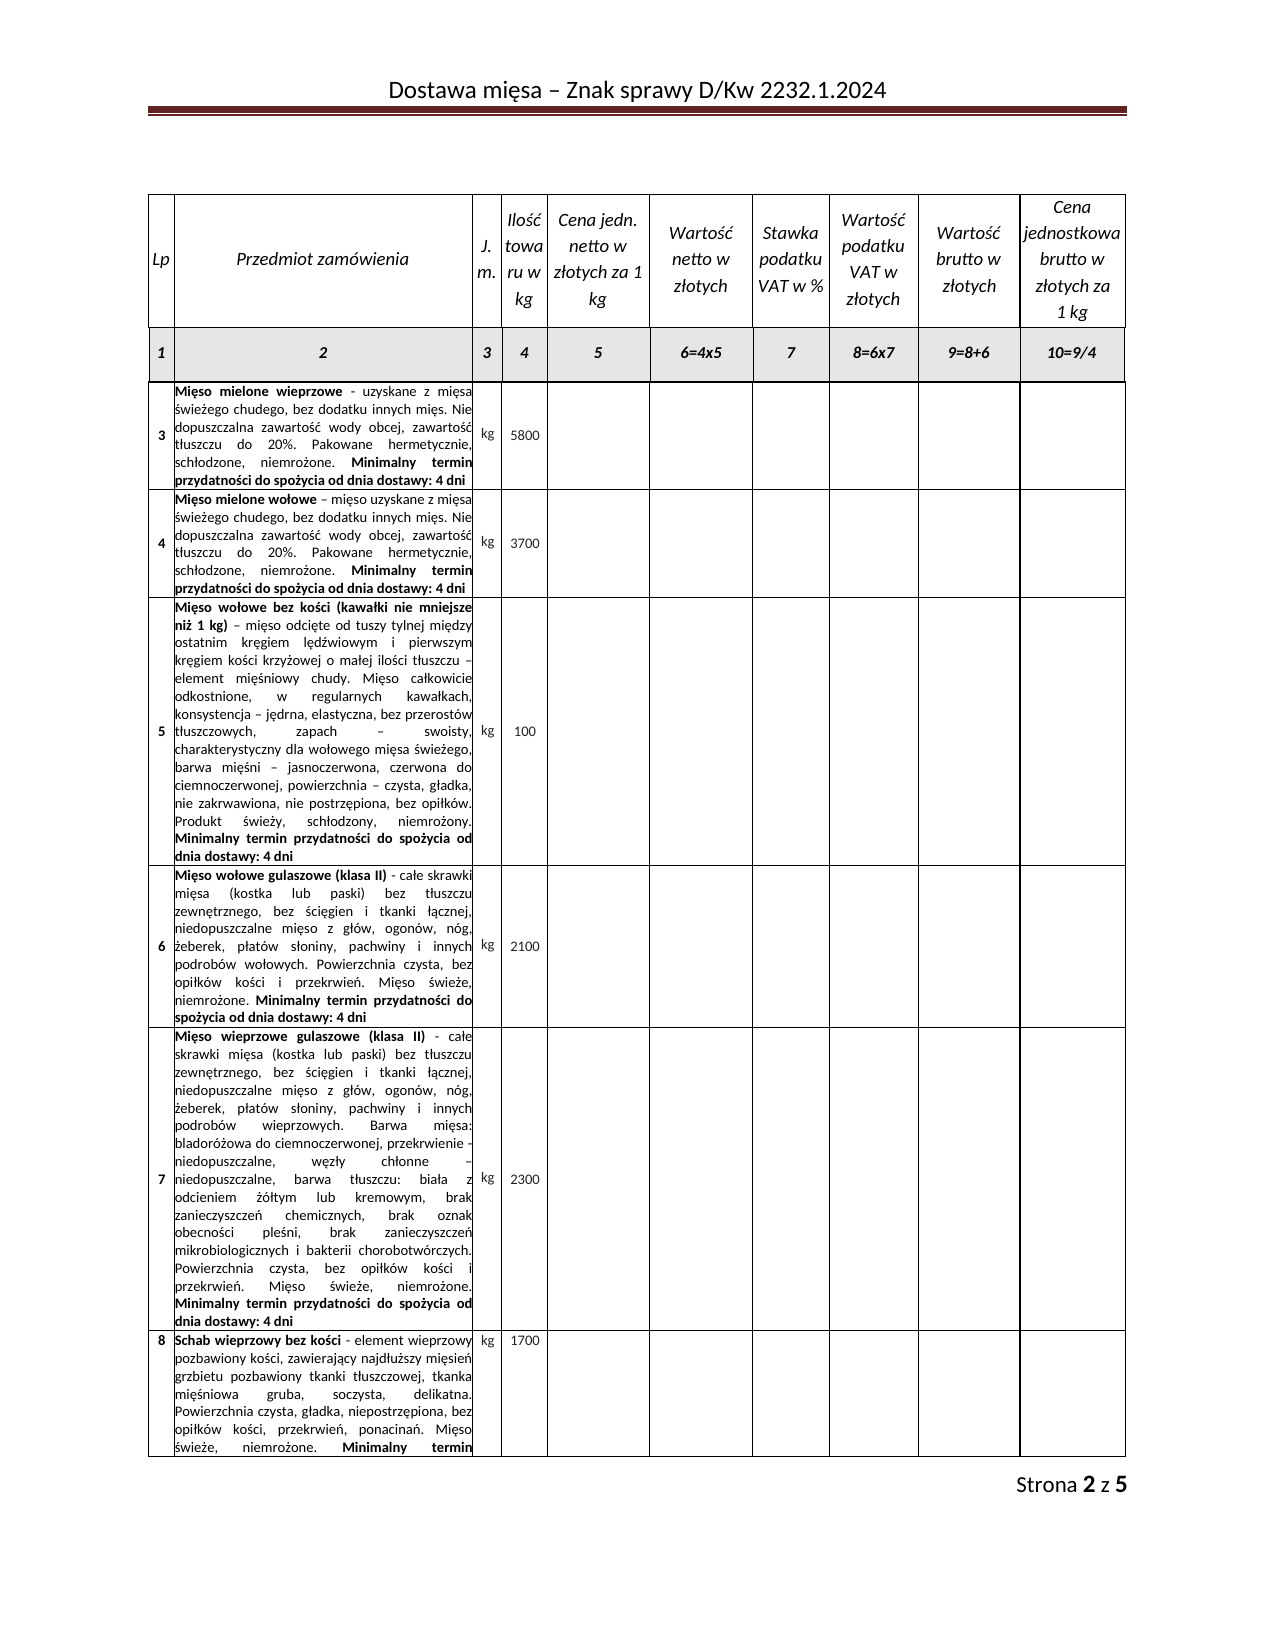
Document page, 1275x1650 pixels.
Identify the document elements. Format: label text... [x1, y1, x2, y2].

table_header Lp [149, 195, 174, 327]
table_cell [830, 598, 918, 865]
table_cell [650, 383, 752, 489]
table_cell [919, 866, 1019, 1027]
table_header Wartość netto w złotych [650, 195, 752, 327]
table_cell [548, 866, 649, 1027]
table_cell [548, 383, 649, 489]
table_cell [1021, 866, 1125, 1027]
table_cell [548, 1028, 649, 1330]
table_cell kg [473, 383, 501, 489]
table_cell 2 [175, 328, 472, 381]
table_cell Mięso wołowe bez kości (kawałki nie mniejsze niż 1 kg) – mięso odcięte od tuszy tylnej między ostatnim kręgiem lędźwiowym i pierwszym kręgiem kości krzyżowej o małej ilości tłuszczu – element mięśniowy chudy. Mięso całkowicie odkostnione, w regularnych kawałkach, konsystencja – jędrna, elastyczna, bez przerostów tłuszczowych, zapach – swoisty, charakterystyczny dla wołowego mięsa świeżego, barwa mięśni – jasnoczerwona, czerwona do ciemnoczerwonej, powierzchnia – czysta, gładka, nie zakrwawiona, nie postrzępiona, bez opiłków. Produkt świeży, schłodzony, niemrożony. Minimalny termin przydatności do spożycia od dnia dostawy: 4 dni [175, 598, 472, 865]
table_cell [1021, 383, 1125, 489]
table_cell 7 [149, 1028, 174, 1330]
table_header Przedmiot zamówienia [175, 195, 472, 327]
table_cell 1 [150, 328, 174, 381]
table_cell 8=6x7 [830, 328, 918, 381]
table_cell 6 [149, 866, 174, 1027]
table_cell [1021, 598, 1125, 865]
table_cell [753, 866, 829, 1027]
table_cell 5 [548, 328, 650, 381]
table_cell Mięso mielone wołowe – mięso uzyskane z mięsa świeżego chudego, bez dodatku innych mięs. Nie dopuszczalna zawartość wody obcej, zawartość tłuszczu do 20%. Pakowane hermetycznie, schłodzone, niemrożone. Minimalny termin przydatności do spożycia od dnia dostawy: 4 dni [175, 490, 472, 597]
table_cell kg [473, 598, 501, 865]
table_cell [919, 1331, 1019, 1456]
table_cell [919, 490, 1019, 597]
table_cell [753, 490, 829, 597]
table_cell [919, 383, 1019, 489]
table_cell kg [473, 1331, 501, 1456]
table_cell [830, 490, 918, 597]
table_cell [650, 1331, 752, 1456]
table_cell [753, 598, 829, 865]
table_cell 8 [149, 1331, 174, 1456]
table_cell 7 [754, 328, 829, 381]
table_cell [919, 1028, 1019, 1330]
table_cell 9=8+6 [919, 328, 1020, 381]
table_cell kg [473, 866, 501, 1027]
table_cell [1021, 1331, 1125, 1456]
table_cell 2100 [502, 866, 547, 1027]
table_cell 2300 [502, 1028, 547, 1330]
table_cell kg [473, 490, 501, 597]
table_cell 3 [473, 328, 502, 381]
table_header Cena jednostkowa brutto w złotych za 1 kg [1021, 195, 1125, 327]
table_cell [753, 1028, 829, 1330]
table_cell 1700 [502, 1331, 547, 1456]
table_cell Mięso wołowe gulaszowe (klasa II) - całe skrawki mięsa (kostka lub paski) bez tłuszczu zewnętrznego, bez ścięgien i tkanki łącznej, niedopuszczalne mięso z głów, ogonów, nóg, żeberek, płatów słoniny, pachwiny i innych podrobów wołowych. Powierzchnia czysta, bez opiłków kości i przekrwień. Mięso świeże, niemrożone. Minimalny termin przydatności do spożycia od dnia dostawy: 4 dni [175, 866, 472, 1027]
table_cell 6=4x5 [651, 328, 753, 381]
table_cell [830, 383, 918, 489]
table_header Cena jedn. netto w złotych za 1 kg [548, 195, 649, 327]
table_cell Mięso wieprzowe gulaszowe (klasa II) - całe skrawki mięsa (kostka lub paski) bez tłuszczu zewnętrznego, bez ścięgien i tkanki łącznej, niedopuszczalne mięso z głów, ogonów, nóg, żeberek, płatów słoniny, pachwiny i innych podrobów wieprzowych. Barwa mięsa: bladoróżowa do ciemnoczerwonej, przekrwienie - niedopuszczalne, węzły chłonne – niedopuszczalne, barwa tłuszczu: biała z odcieniem żółtym lub kremowym, brak zanieczyszczeń chemicznych, brak oznak obecności pleśni, brak zanieczyszczeń mikrobiologicznych i bakterii chorobotwórczych. Powierzchnia czysta, bez opiłków kości i przekrwień. Mięso świeże, niemrożone. Minimalny termin przydatności do spożycia od dnia dostawy: 4 dni [175, 1028, 472, 1330]
table_cell 4 [149, 490, 174, 597]
table_cell [548, 490, 649, 597]
table_cell 100 [502, 598, 547, 865]
table_header Ilość towaru w kg [502, 195, 547, 327]
table_cell [919, 598, 1019, 865]
table_cell [650, 1028, 752, 1330]
table_header Wartość brutto w złotych [919, 195, 1019, 327]
table_header Stawka podatku VAT w % [753, 195, 829, 327]
table_cell [1021, 1028, 1125, 1330]
table_cell 3 [149, 383, 174, 489]
table_header J. m. [473, 195, 501, 327]
table_cell [753, 383, 829, 489]
table_cell 3700 [502, 490, 547, 597]
table_cell 5 [149, 598, 174, 865]
table_cell [1021, 490, 1125, 597]
table_cell 4 [503, 328, 547, 381]
table_cell [548, 598, 649, 865]
table_cell [650, 866, 752, 1027]
table_cell kg [473, 1028, 501, 1330]
table_cell [830, 1331, 918, 1456]
table_cell [830, 866, 918, 1027]
table_cell [830, 1028, 918, 1330]
table_cell 10=9/4 [1021, 328, 1124, 381]
table_cell [650, 490, 752, 597]
table_cell [650, 598, 752, 865]
table_cell Mięso mielone wieprzowe - uzyskane z mięsa świeżego chudego, bez dodatku innych mięs. Nie dopuszczalna zawartość wody obcej, zawartość tłuszczu do 20%. Pakowane hermetycznie, schłodzone, niemrożone. Minimalny termin przydatności do spożycia od dnia dostawy: 4 dni [175, 383, 472, 489]
table_header Wartość podatku VAT w złotych [830, 195, 918, 327]
table_cell [548, 1331, 649, 1456]
table_cell 5800 [502, 383, 547, 489]
table_cell [753, 1331, 829, 1456]
